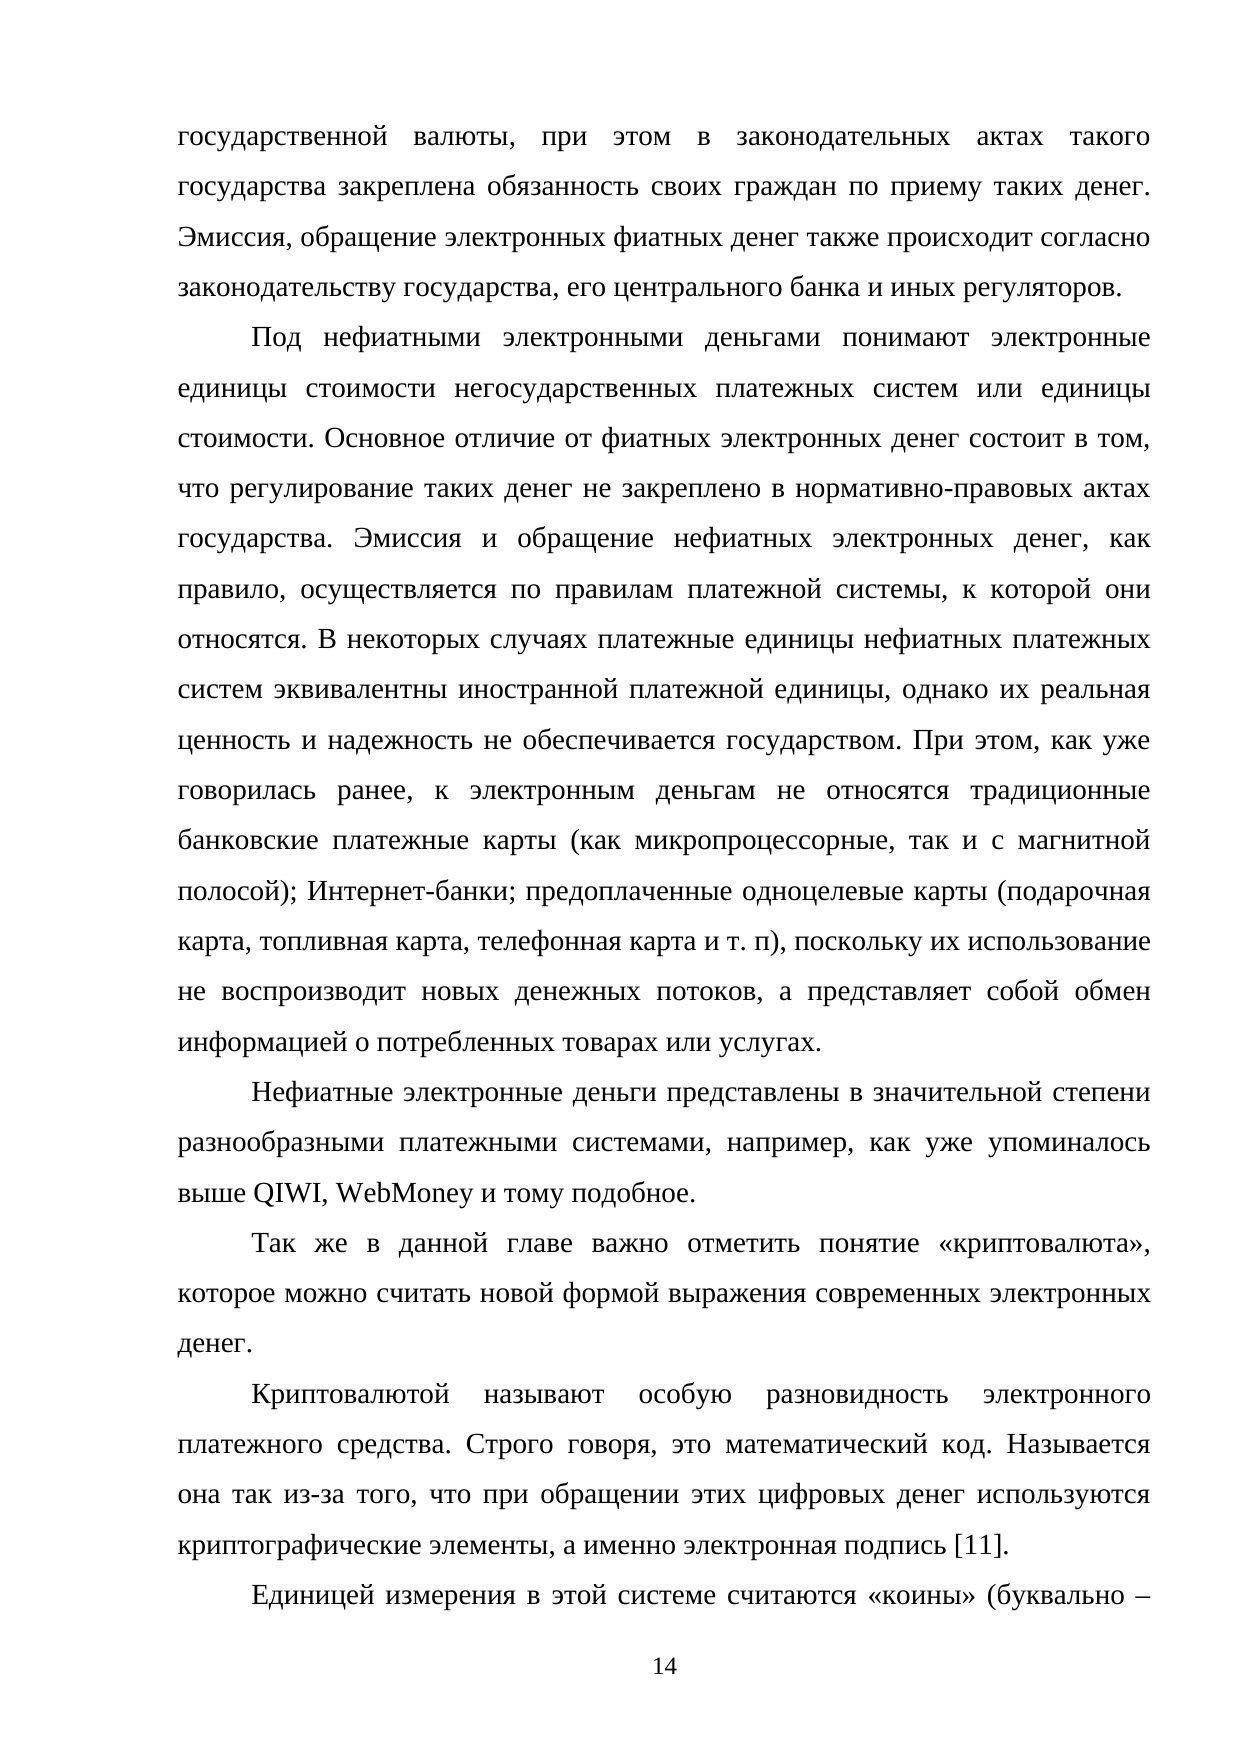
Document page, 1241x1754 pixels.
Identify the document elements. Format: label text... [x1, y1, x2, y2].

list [177, 118, 1152, 303]
list Нефиатные электронные деньги представлены в значительной степени разнообразными платежными системами, например, как уже упоминалось выше QIWI, WebMoney и тому подобное. [177, 1074, 1152, 1208]
list Так же в данной главе важно отметить понятие «криптовалюта», которое можно считать новой формой выражения современных электронных денег. [177, 1225, 1152, 1359]
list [177, 1577, 1152, 1611]
list Криптовалютой называют особую разновидность электронного платежного средства. Строго говоря, это математический код. Называется она так из-за того, что при обращении этих цифровых денег используются криптографические элементы, а именно электронная подпись [11]. [177, 1376, 1152, 1560]
list Под нефиатными электронными деньгами понимают электронные единицы стоимости негосударственных платежных систем или единицы стоимости. Основное отличие от фиатных электронных денег состоит в том, что регулирование таких денег не закреплено в нормативно-правовых актах государства. Эмиссия и обращение нефиатных электронных денег, как правило, осуществляется по правилам платежной системы, к которой они относятся. В некоторых случаях платежные единицы нефиатных платежных систем эквивалентны иностранной платежной единицы, однако их реальная ценность и надежность не обеспечивается государством. При этом, как уже говорилась ранее, к электронным деньгам не относятся традиционные банковские платежные карты (как микропроцессорные, так и с магнитной полосой); Интернет-банки; предоплаченные одноцелевые карты (подарочная карта, топливная карта, телефонная карта и т. п), поскольку их использование не воспроизводит новых денежных потоков, а представляет собой обмен информацией о потребленных товарах или услугах. [177, 319, 1152, 1057]
